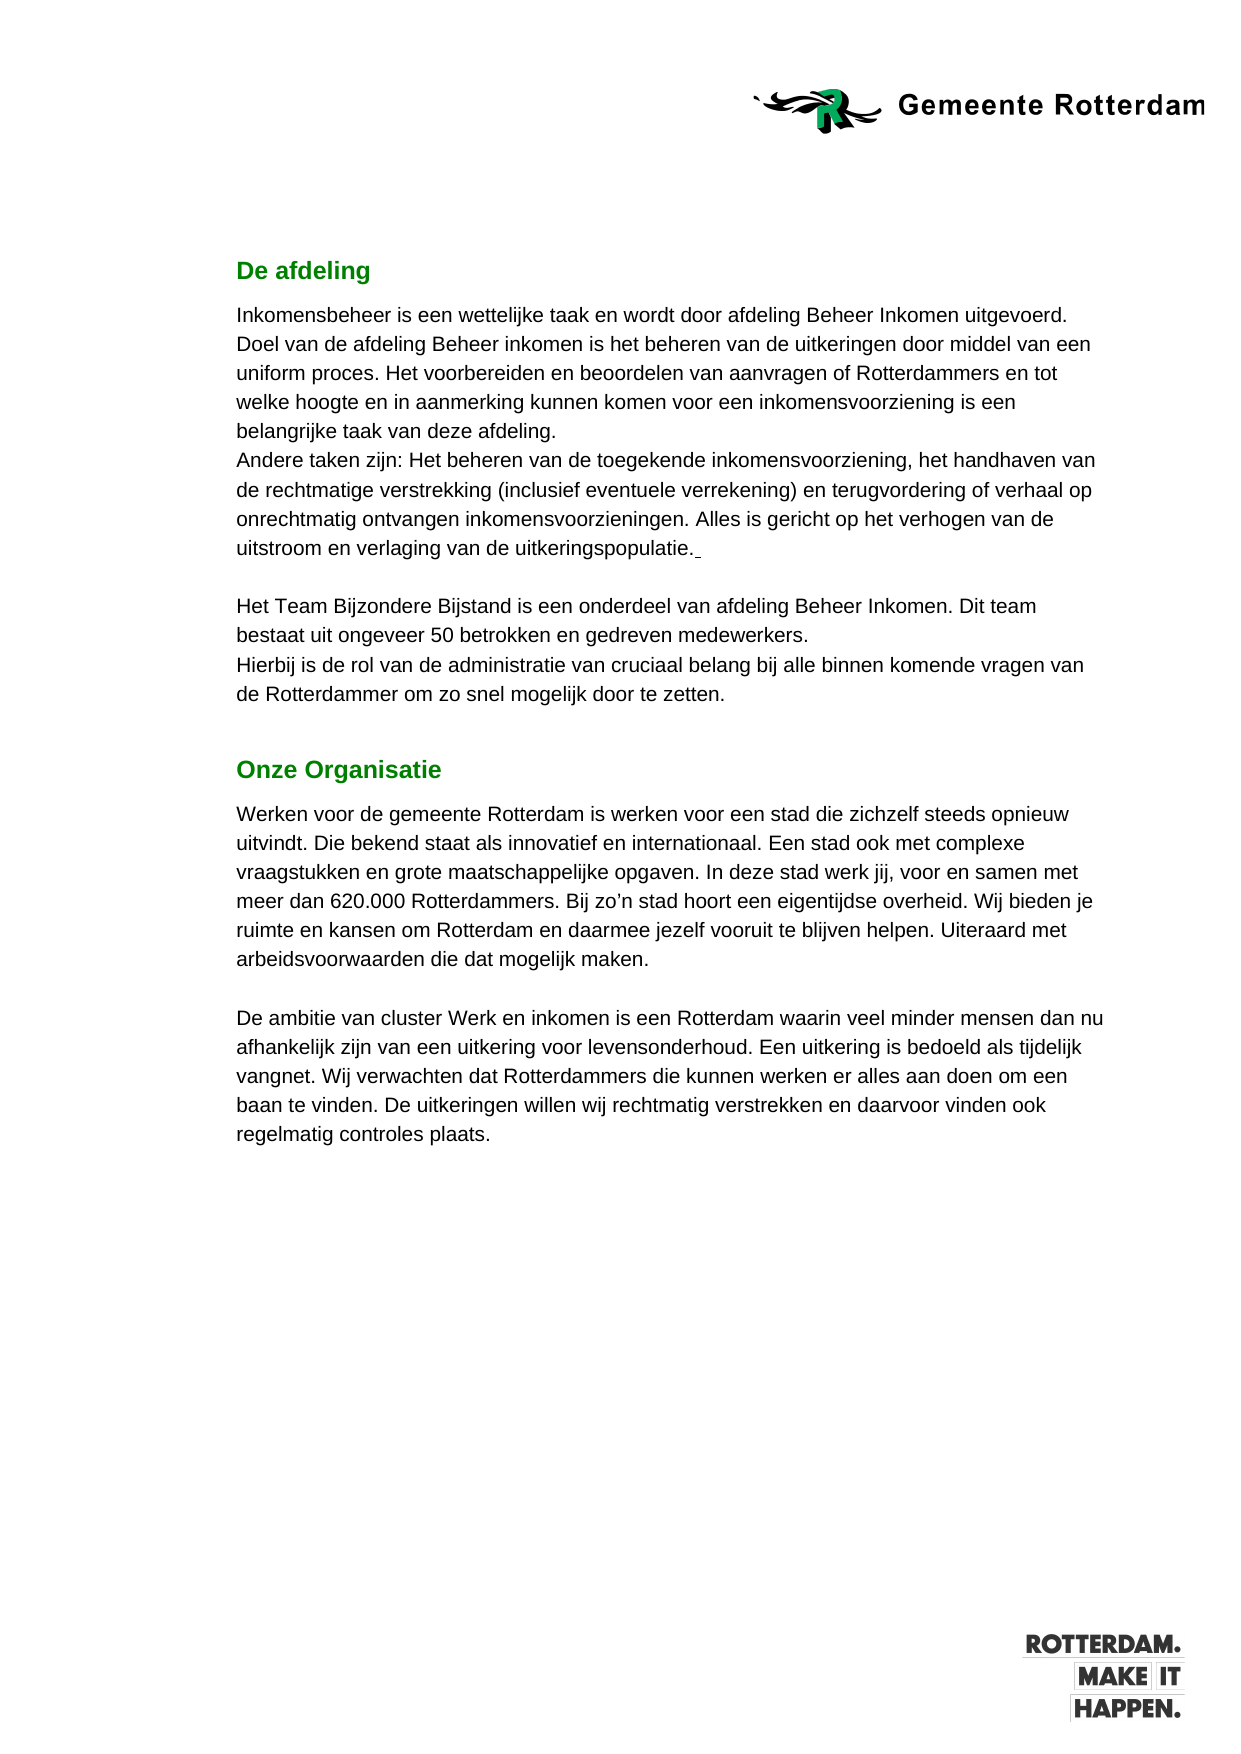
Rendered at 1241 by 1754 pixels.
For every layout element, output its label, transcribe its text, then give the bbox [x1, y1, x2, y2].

text Inkomensbeheer is een wettelijke taak en wordt door afdeling Beheer Inkomen uitgevoerd. Doel van de afdeling Beheer inkomen is het beheren van de uitkeringen door middel van een uniform proces. Het voorbereiden en beoordelen van aanvragen of Rotterdammers en tot welke hoogte en in aanmerking kunnen komen voor een inkomensvoorziening is een belangrijke taak van deze afdeling. [236, 297, 1110, 443]
text De ambitie van cluster Werk en inkomen is een Rotterdam waarin veel minder mensen dan nu afhankelijk zijn van een uitkering voor levensonderhoud. Een uitkering is bedoeld als tijdelijk vangnet. Wij verwachten dat Rotterdammers die kunnen werken er alles aan doen om een baan te vinden. De uitkeringen willen wij rechtmatig verstrekken en daarvoor vinden ook regelmatig controles plaats. [236, 1000, 1110, 1146]
subtitle Onze Organisatie [236, 754, 1110, 784]
text Werken voor de gemeente Rotterdam is werken voor een stad die zichzelf steeds opnieuw uitvindt. Die bekend staat als innovatief en internationaal. Een stad ook met complexe vraagstukken en grote maatschappelijke opgaven. In deze stad werk jij, voor en samen met meer dan 620.000 Rotterdammers. Bij zo’n stad hoort een eigentijdse overheid. Wij bieden je ruimte en kansen om Rotterdam en daarmee jezelf vooruit te blijven helpen. Uiteraard met arbeidsvoorwaarden die dat mogelijk maken. [236, 796, 1110, 971]
picture [1022, 1630, 1185, 1722]
text Hierbij is de rol van de administratie van cruciaal belang bij alle binnen komende vragen van de Rotterdammer om zo snel mogelijk door te zetten. [236, 647, 1110, 706]
picture [753, 89, 1205, 134]
text Andere taken zijn: Het beheren van de toegekende inkomensvoorziening, het handhaven van de rechtmatige verstrekking (inclusief eventuele verrekening) en terugvordering of verhaal op onrechtmatig ontvangen inkomensvoorzieningen. Alles is gericht op het verhogen van de uitstroom en verlaging van de uitkeringspopulatie. [236, 443, 1110, 560]
text Het Team Bijzondere Bijstand is een onderdeel van afdeling Beheer Inkomen. Dit team bestaat uit ongeveer 50 betrokken en gedreven medewerkers. [236, 589, 1110, 647]
subtitle De afdeling [236, 256, 1110, 285]
